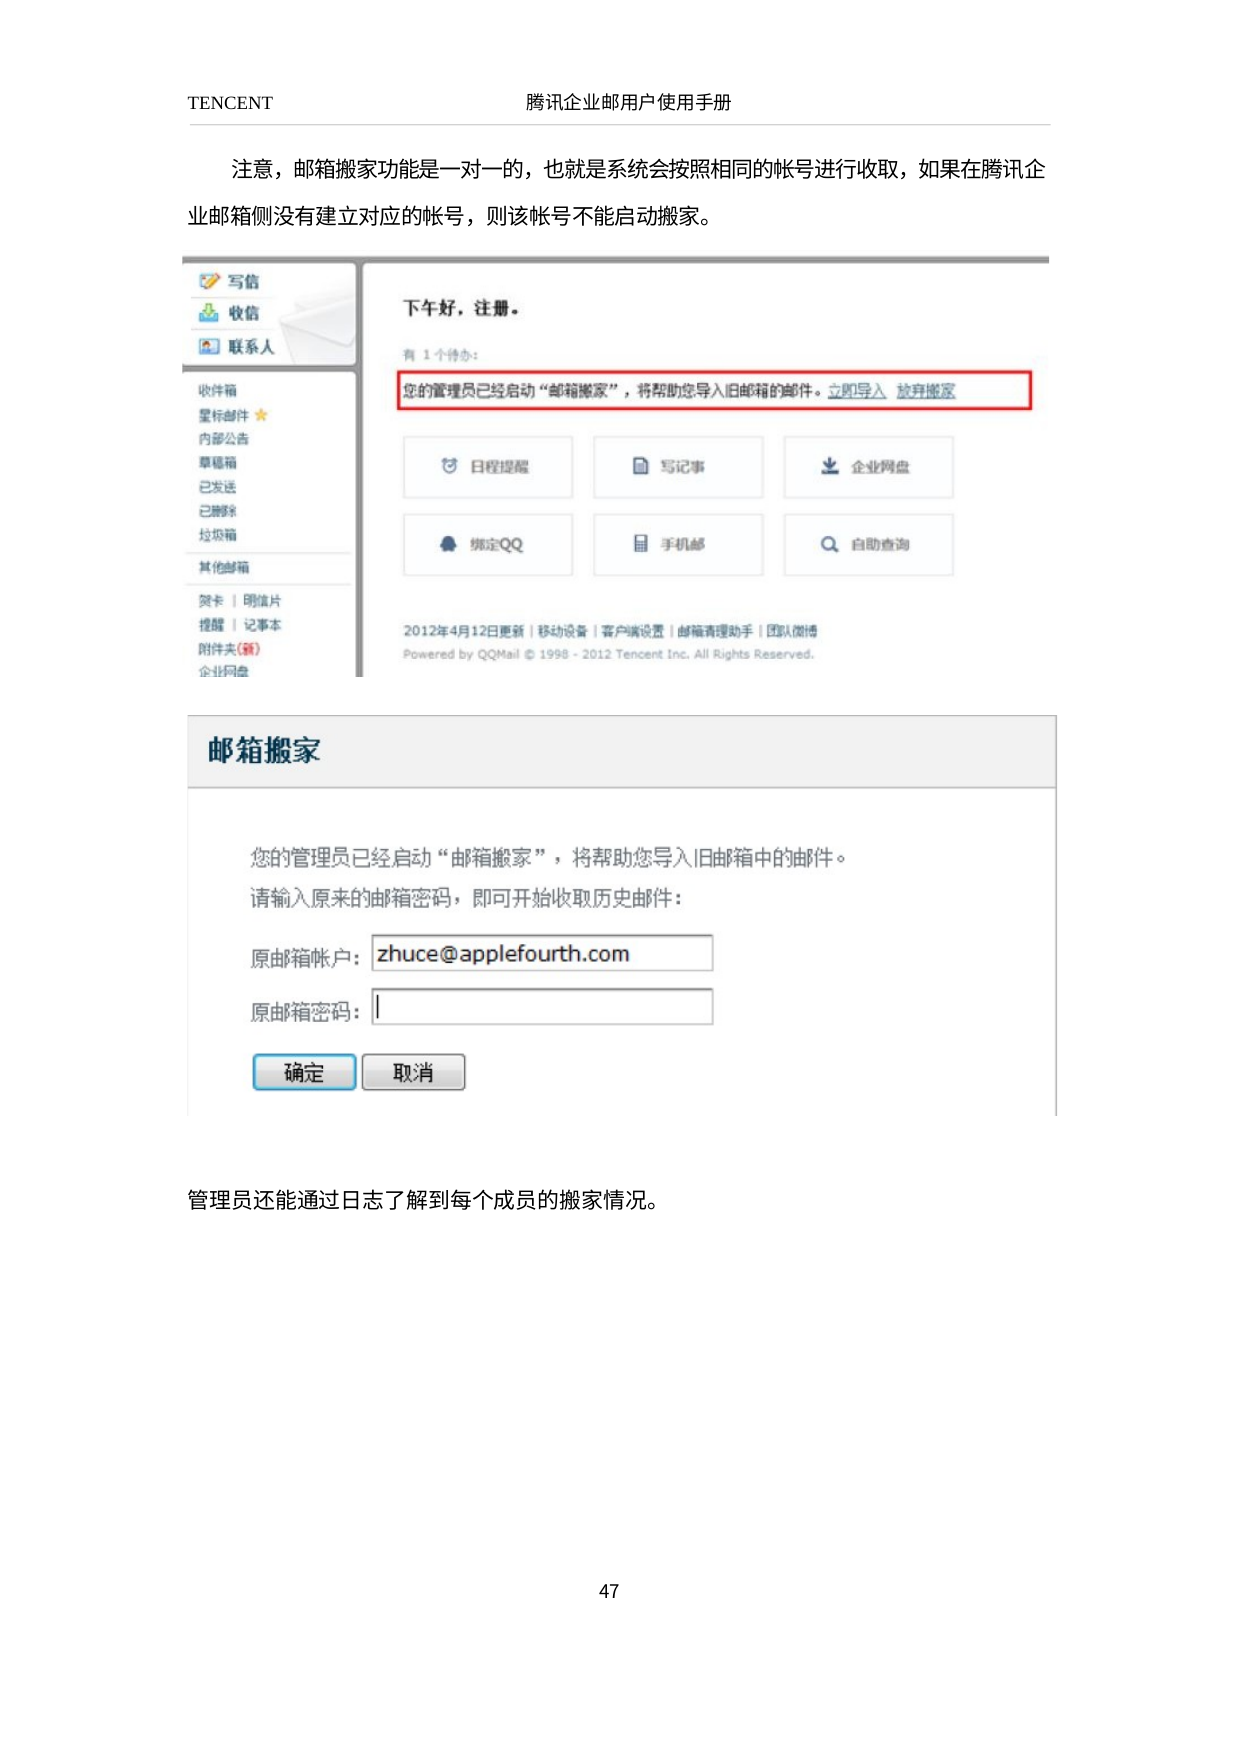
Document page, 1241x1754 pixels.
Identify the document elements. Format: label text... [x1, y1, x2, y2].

picture [187, 715, 1058, 1116]
text 注意，邮箱搬家功能是一对一的，也就是系统会按照相同的帐号进行收取，如果在腾讯企业邮箱侧没有建立对应的帐号，则该帐号不能启动搬家。 [187, 152, 1054, 231]
picture [182, 250, 1050, 677]
text 管理员还能通过日志了解到每个成员的搬家情况。 [187, 1183, 1092, 1215]
